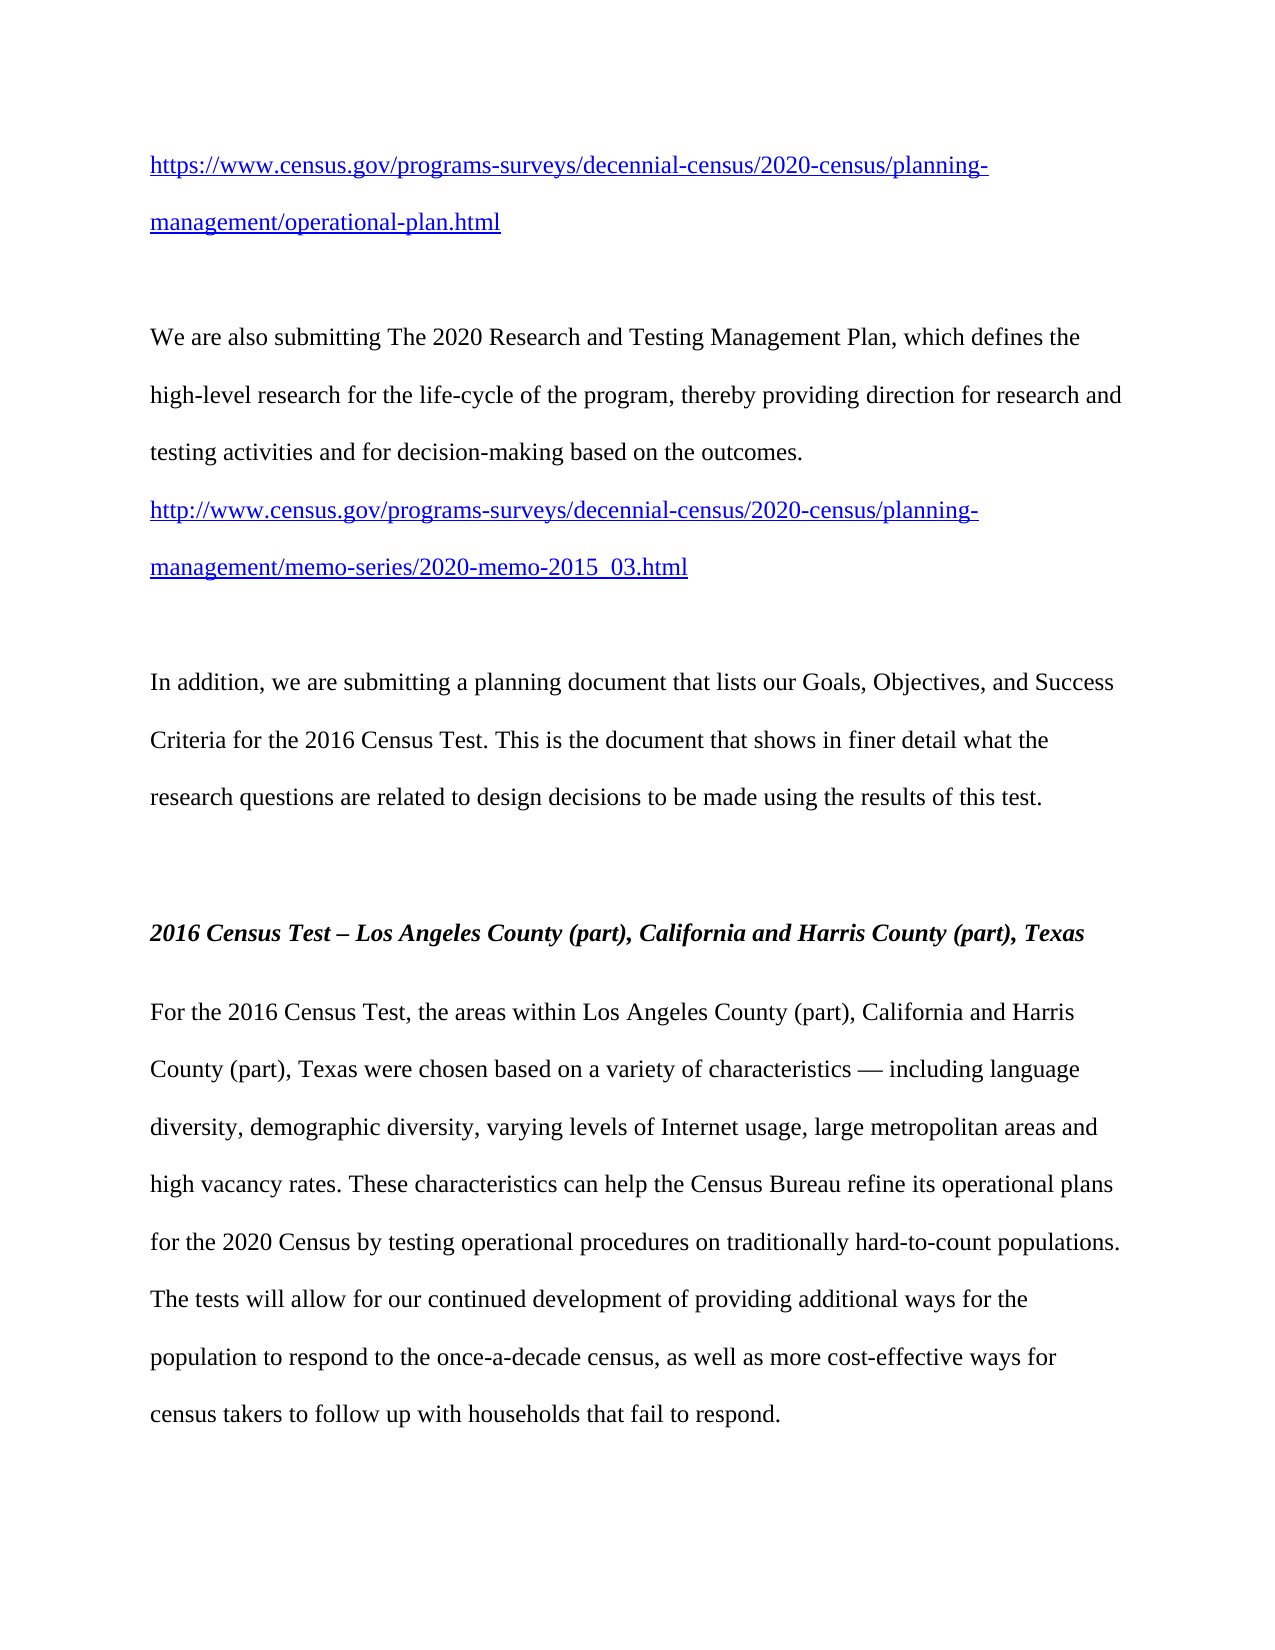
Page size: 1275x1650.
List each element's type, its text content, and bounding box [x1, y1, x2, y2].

text For the 2016 Census Test, the areas within Los Angeles County (part), California and Harris County (part), Texas were chosen based on a variety of characteristics — including language diversity, demographic diversity, varying levels of Internet usage, large metropolitan areas and high vacancy rates. These characteristics can help the Census Bureau refine its operational plans for the 2020 Census by testing operational procedures on traditionally hard-to-count populations. The tests will allow for our continued development of providing additional ways for the population to respond to the once-a-decade census, as well as more cost-effective ways for census takers to follow up with households that fail to respond. [150, 997, 1125, 1428]
text 2016 Census Test – Los Angeles County (part), California and Harris County (part), Texas [150, 918, 1125, 947]
list We are also submitting The 2020 Research and Testing Management Plan, which defines the high-level research for the life-cycle of the program, thereby providing direction for research and testing activities and for decision-making based on the outcomes. [150, 322, 1125, 466]
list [150, 150, 1125, 236]
list http://www.census.gov/programs-surveys/decennial-census/2020-census/planning-management/memo-series/2020-memo-2015_03.html [150, 495, 1125, 581]
list In addition, we are submitting a planning document that lists our Goals, Objectives, and Success Criteria for the 2016 Census Test. This is the document that shows in finer detail what the research questions are related to design decisions to be made using the results of this test. [150, 667, 1125, 811]
